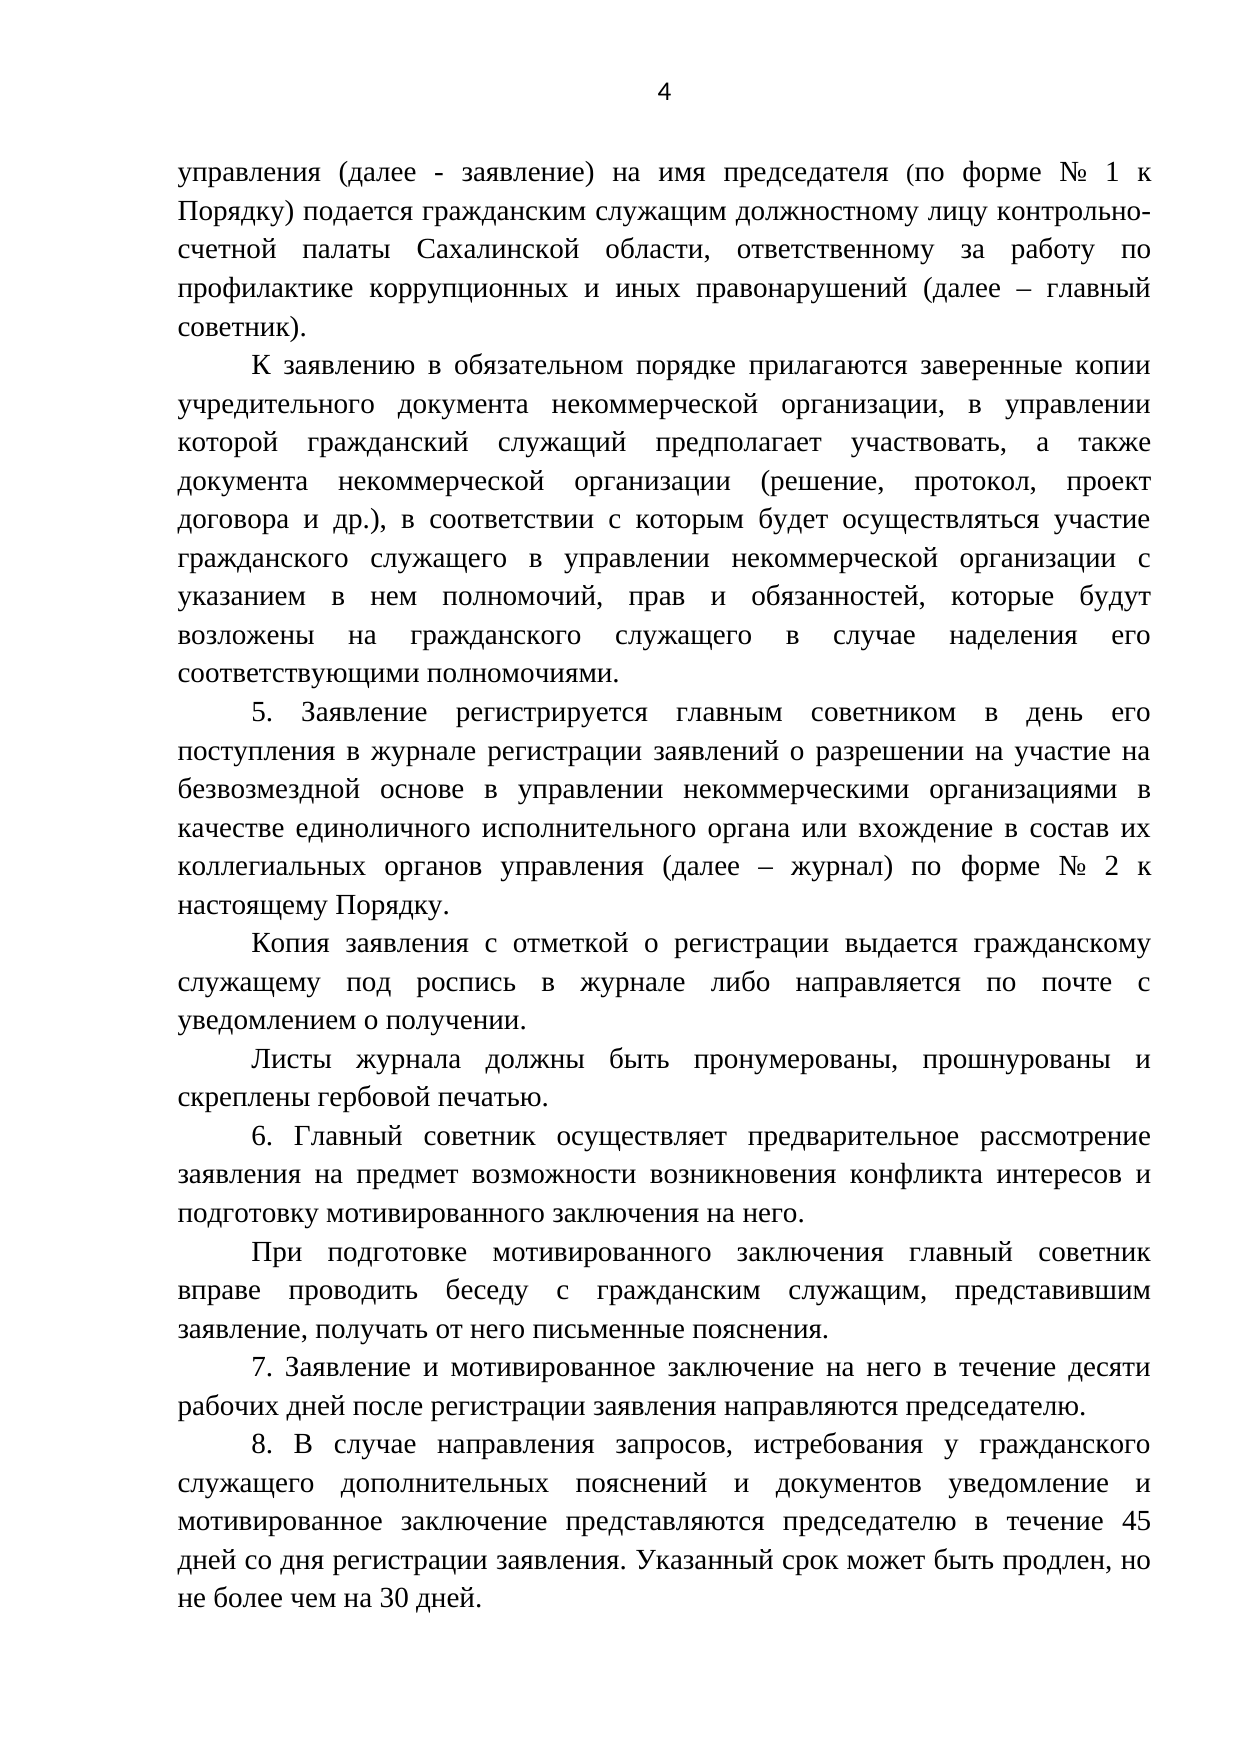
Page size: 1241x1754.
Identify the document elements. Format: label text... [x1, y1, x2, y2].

text 7. Заявление и мотивированное заключение на него в течение десяти рабочих дней после регистрации заявления направляются председателю. [177, 1349, 1152, 1421]
text Копия заявления с отметкой о регистрации выдается гражданскому служащему под роспись в журнале либо направляется по почте с уведомлением о получении. [177, 925, 1152, 1036]
text Листы журнала должны быть пронумерованы, прошнурованы и скреплены гербовой печатью. [177, 1041, 1152, 1113]
text К заявлению в обязательном порядке прилагаются заверенные копии учредительного документа некоммерческой организации, в управлении которой гражданский служащий предполагает участвовать, а также документа некоммерческой организации (решение, протокол, проект договора и др.), в соответствии с которым будет осуществляться участие гражданского служащего в управлении некоммерческой организации с указанием в нем полномочий, прав и обязанностей, которые будут возложены на гражданского служащего в случае наделения его соответствующими полномочиями. [177, 347, 1152, 689]
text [177, 154, 1152, 342]
text 5. Заявление регистрируется главным советником в день его поступления в журнале регистрации заявлений о разрешении на участие на безвозмездной основе в управлении некоммерческими организациями в качестве единоличного исполнительного органа или вхождение в состав их коллегиальных органов управления (далее – журнал) по форме № 2 к настоящему Порядку. [177, 694, 1152, 920]
text При подготовке мотивированного заключения главный советник вправе проводить беседу с гражданским служащим, представившим заявление, получать от него письменные пояснения. [177, 1234, 1152, 1344]
text 8. В случае направления запросов, истребования у гражданского служащего дополнительных пояснений и документов уведомление и мотивированное заключение представляются председателю в течение 45 дней со дня регистрации заявления. Указанный срок может быть продлен, но не более чем на 30 дней. [177, 1426, 1152, 1614]
text 6. Главный советник осуществляет предварительное рассмотрение заявления на предмет возможности возникновения конфликта интересов и подготовку мотивированного заключения на него. [177, 1118, 1152, 1229]
